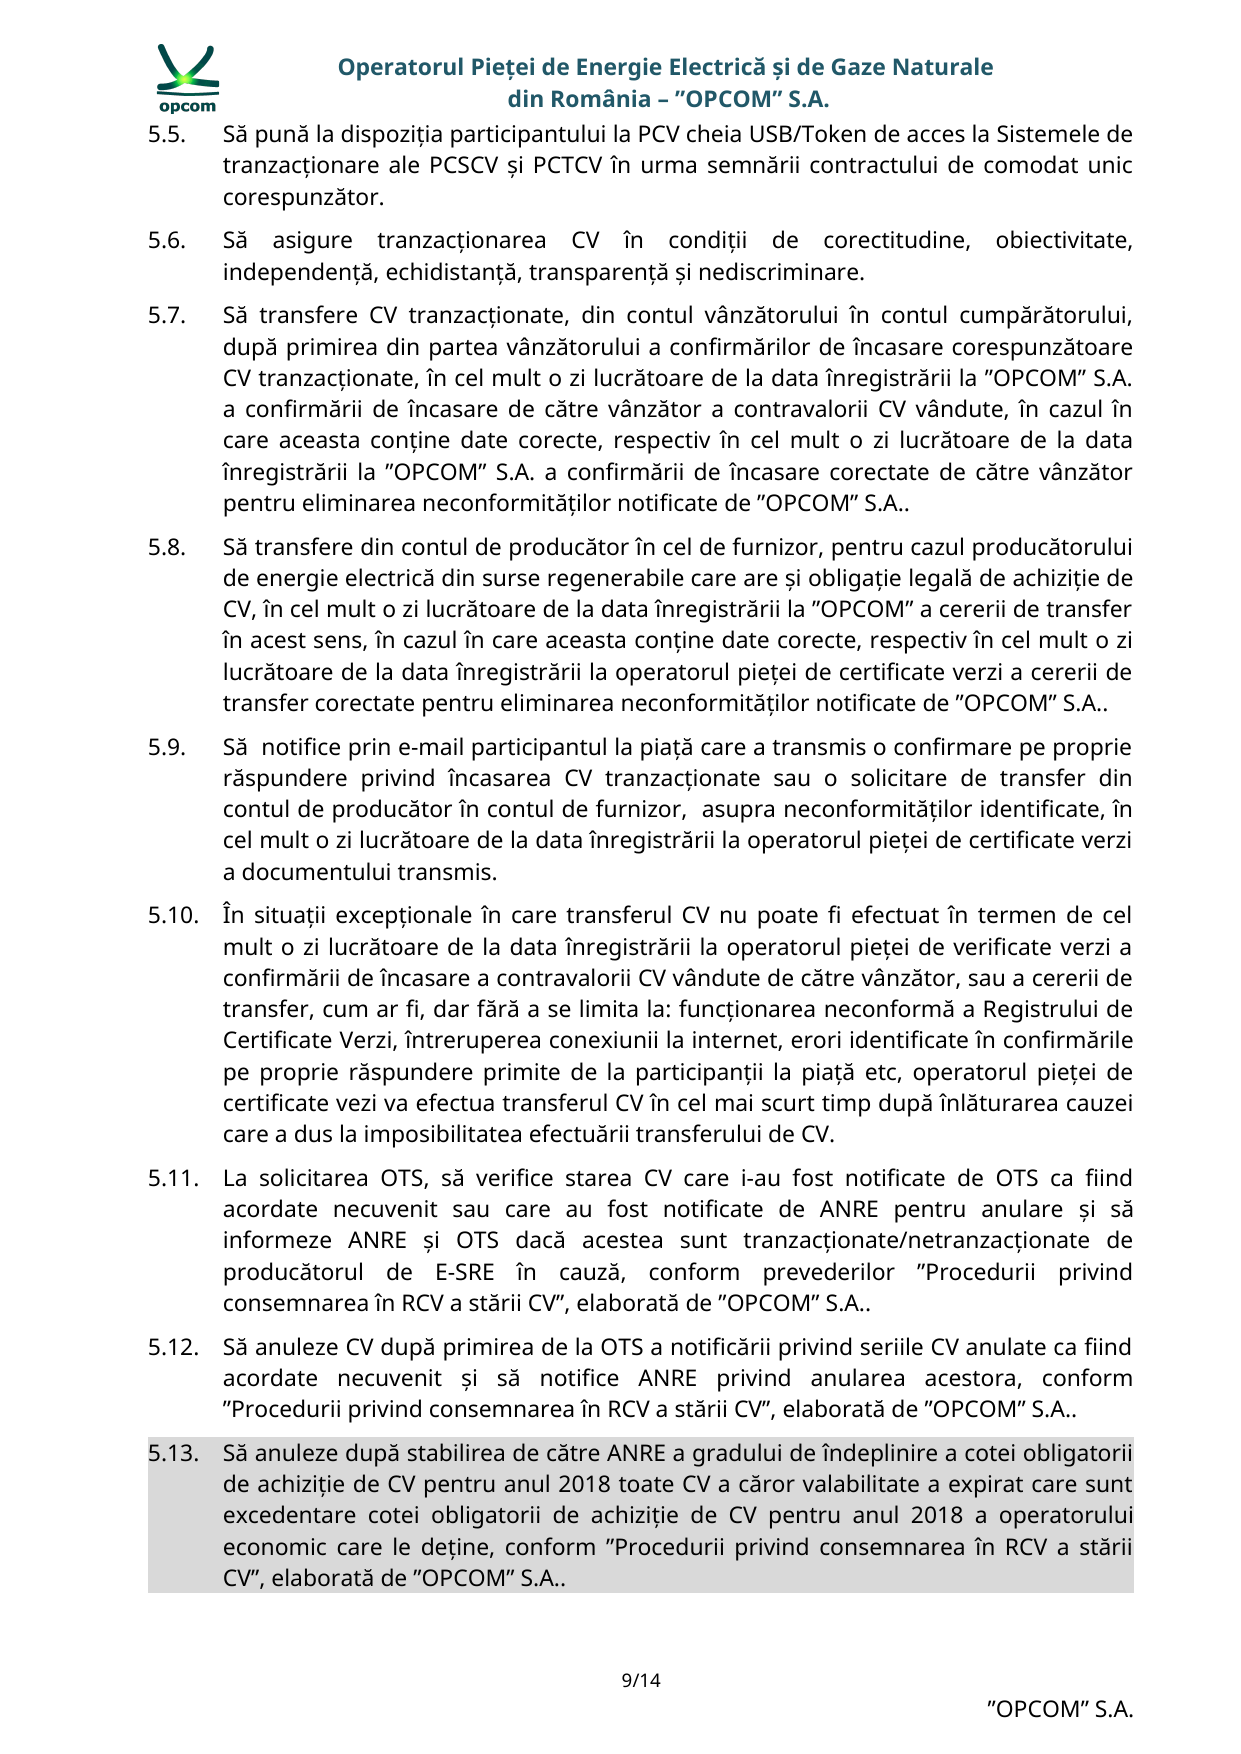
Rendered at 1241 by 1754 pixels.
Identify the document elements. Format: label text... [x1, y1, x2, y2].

list Să anuleze CV după primirea de la OTS a notificării privind seriile CV anulate ca fiind acordate necuvenit și să notifice ANRE privind anularea acestora, conform ”Procedurii privind consemnarea în RCV a stării CV”, elaborată de ”OPCOM” S.A.. [148, 1331, 1134, 1424]
list Să pună la dispoziția participantului la PCV cheia USB/Token de acces la Sistemele de tranzacționare ale PCSCV și PCTCV în urma semnării contractului de comodat unic corespunzător. [148, 118, 1134, 212]
list Să transfere CV tranzacționate, din contul vânzătorului în contul cumpărătorului, după primirea din partea vânzătorului a confirmărilor de încasare corespunzătoare CV tranzacționate, în cel mult o zi lucrătoare de la data înregistrării la ”OPCOM” S.A. a confirmării de încasare de către vânzător a contravalorii CV vândute, în cazul în care aceasta conține date corecte, respectiv în cel mult o zi lucrătoare de la data înregistrării la ”OPCOM” S.A. a confirmării de încasare corectate de către vânzător pentru eliminarea neconformităților notificate de ”OPCOM” S.A.. [148, 299, 1134, 518]
list Să transfere din contul de producător în cel de furnizor, pentru cazul producătorului de energie electrică din surse regenerabile care are și obligație legală de achiziție de CV, în cel mult o zi lucrătoare de la data înregistrării la ”OPCOM” a cererii de transfer în acest sens, în cazul în care aceasta conține date corecte, respectiv în cel mult o zi lucrătoare de la data înregistrării la operatorul pieței de certificate verzi a cererii de transfer corectate pentru eliminarea neconformităților notificate de ”OPCOM” S.A.. [148, 531, 1134, 718]
list Să anuleze după stabilirea de către ANRE a gradului de îndeplinire a cotei obligatorii de achiziţie de CV pentru anul 2018 toate CV a căror valabilitate a expirat care sunt excedentare cotei obligatorii de achiziţie de CV pentru anul 2018 a operatorului economic care le deţine, conform ”Procedurii privind consemnarea în RCV a stării CV”, elaborată de ”OPCOM” S.A.. [148, 1437, 1134, 1593]
list Să asigure tranzacționarea CV în condiții de corectitudine, obiectivitate, independență, echidistanță, transparență și nediscriminare. [148, 224, 1134, 287]
list Să notifice prin e-mail participantul la piață care a transmis o confirmare pe proprie răspundere privind încasarea CV tranzacționate sau o solicitare de transfer din contul de producător în contul de furnizor, asupra neconformităților identificate, în cel mult o zi lucrătoare de la data înregistrării la operatorul pieței de certificate verzi a documentului transmis. [148, 731, 1134, 887]
picture [156, 44, 220, 114]
list În situații excepționale în care transferul CV nu poate fi efectuat în termen de cel mult o zi lucrătoare de la data înregistrării la operatorul pieței de verificate verzi a confirmării de încasare a contravalorii CV vândute de către vânzător, sau a cererii de transfer, cum ar fi, dar fără a se limita la: funcționarea neconformă a Registrului de Certificate Verzi, întreruperea conexiunii la internet, erori identificate în confirmările pe proprie răspundere primite de la participanții la piață etc, operatorul pieței de certificate vezi va efectua transferul CV în cel mai scurt timp după înlăturarea cauzei care a dus la imposibilitatea efectuării transferului de CV. [148, 899, 1134, 1149]
list La solicitarea OTS, să verifice starea CV care i-au fost notificate de OTS ca fiind acordate necuvenit sau care au fost notificate de ANRE pentru anulare şi să informeze ANRE și OTS dacă acestea sunt tranzacționate/netranzacționate de producătorul de E-SRE în cauză, conform prevederilor ”Procedurii privind consemnarea în RCV a stării CV”, elaborată de ”OPCOM” S.A.. [148, 1162, 1134, 1318]
